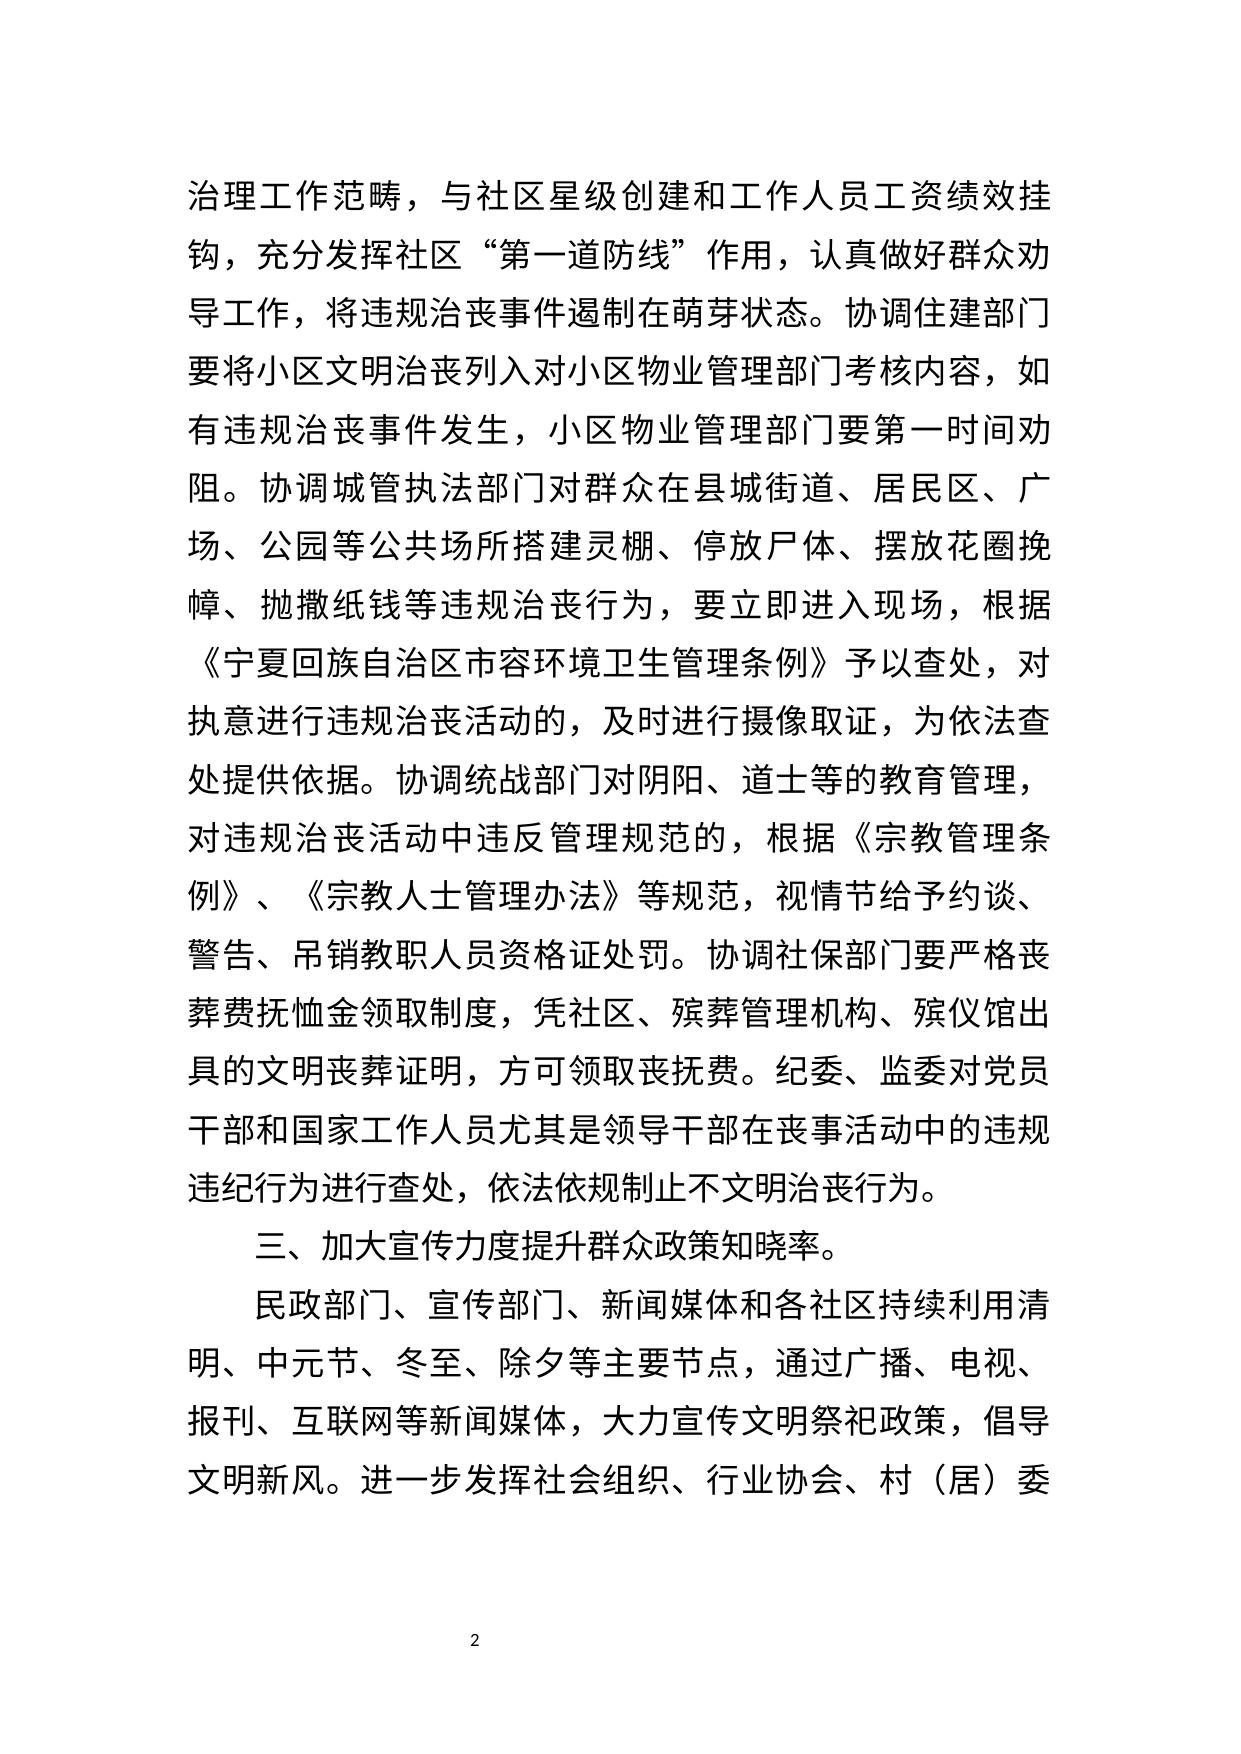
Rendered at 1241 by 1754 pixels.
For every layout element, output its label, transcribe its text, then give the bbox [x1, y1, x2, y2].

list 三、加大宣传力度提升群众政策知晓率。 [187, 1212, 1053, 1270]
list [187, 1270, 1053, 1537]
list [187, 162, 1053, 1212]
